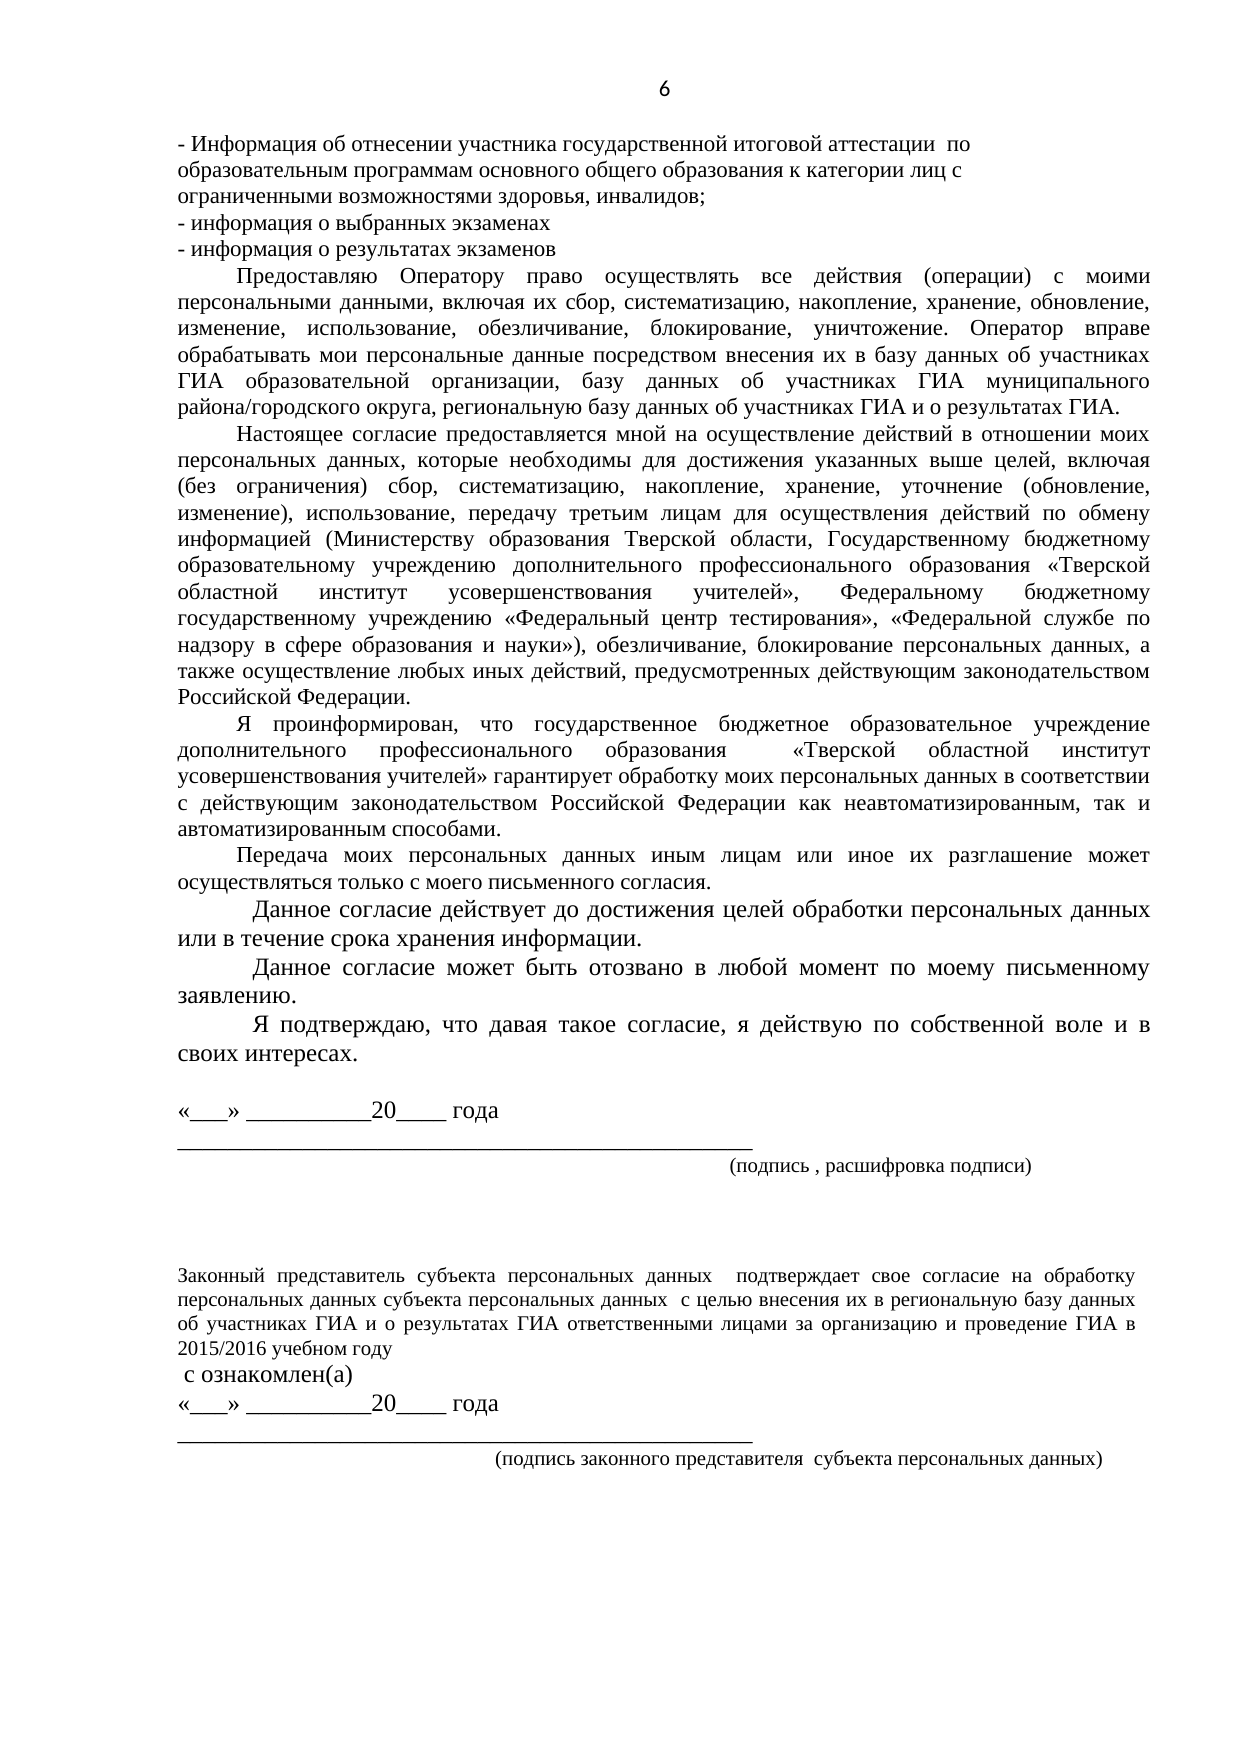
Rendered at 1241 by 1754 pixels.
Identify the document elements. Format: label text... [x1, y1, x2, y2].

table_cell - Информация об отнесении участника государственной итоговой аттестации по образовательным программам основного общего образования к категории лиц с ограниченными возможностями здоровья, инвалидов; - информация о выбранных экзаменах - информация о результатах экзаменов [166, 130, 1121, 262]
text Я подтверждаю, что давая такое согласие, я действую по собственной воле и в своих интересах. [177, 1009, 1152, 1067]
text «___» __________20____ года ______________________________________________ [177, 1095, 1137, 1153]
text (подпись , расшифровка подписи) [177, 1153, 1137, 1177]
text Законный представитель субъекта персональных данных подтверждает свое согласие на обработку персональных данных субъекта персональных данных с целью внесения их в региональную базу данных об участниках ГИА и о результатах ГИА ответственными лицами за организацию и проведение ГИА в 2015/2016 учебном году [177, 1263, 1137, 1359]
text Настоящее согласие предоставляется мной на осуществление действий в отношении моих персональных данных, которые необходимы для достижения указанных выше целей, включая (без ограничения) сбор, систематизацию, накопление, хранение, уточнение (обновление, изменение), использование, передачу третьим лицам для осуществления действий по обмену информацией (Министерству образования Тверской области, Государственному бюджетному образовательному учреждению дополнительного профессионального образования «Тверской областной институт усовершенствования учителей», Федеральному бюджетному государственному учреждению «Федеральный центр тестирования», «Федеральной службе по надзору в сфере образования и науки»), обезличивание, блокирование персональных данных, а также осуществление любых иных действий, предусмотренных действующим законодательством Российской Федерации. [177, 420, 1152, 710]
text Данное согласие действует до достижения целей обработки персональных данных или в течение срока хранения информации. [177, 894, 1152, 952]
text (подпись законного представителя субъекта персональных данных) [177, 1446, 1137, 1470]
text Предоставляю Оператору право осуществлять все действия (операции) с моими персональными данными, включая их сбор, систематизацию, накопление, хранение, обновление, изменение, использование, обезличивание, блокирование, уничтожение. Оператор вправе обрабатывать мои персональные данные посредством внесения их в базу данных об участниках ГИА образовательной организации, базу данных об участниках ГИА муниципального района/городского округа, региональную базу данных об участниках ГИА и о результатах ГИА. [177, 262, 1152, 420]
text Я проинформирован, что государственное бюджетное образовательное учреждение дополнительного профессионального образования «Тверской областной институт усовершенствования учителей» гарантирует обработку моих персональных данных в соответствии с действующим законодательством Российской Федерации как неавтоматизированным, так и автоматизированным способами. [177, 710, 1152, 841]
text «___» __________20____ года ______________________________________________ [177, 1388, 1137, 1446]
text Данное согласие может быть отозвано в любой момент по моему письменному заявлению. [177, 952, 1152, 1009]
text с ознакомлен(а) [177, 1359, 1137, 1388]
text Передача моих персональных данных иным лицам или иное их разглашение может осуществляться только с моего письменного согласия. [177, 841, 1152, 894]
